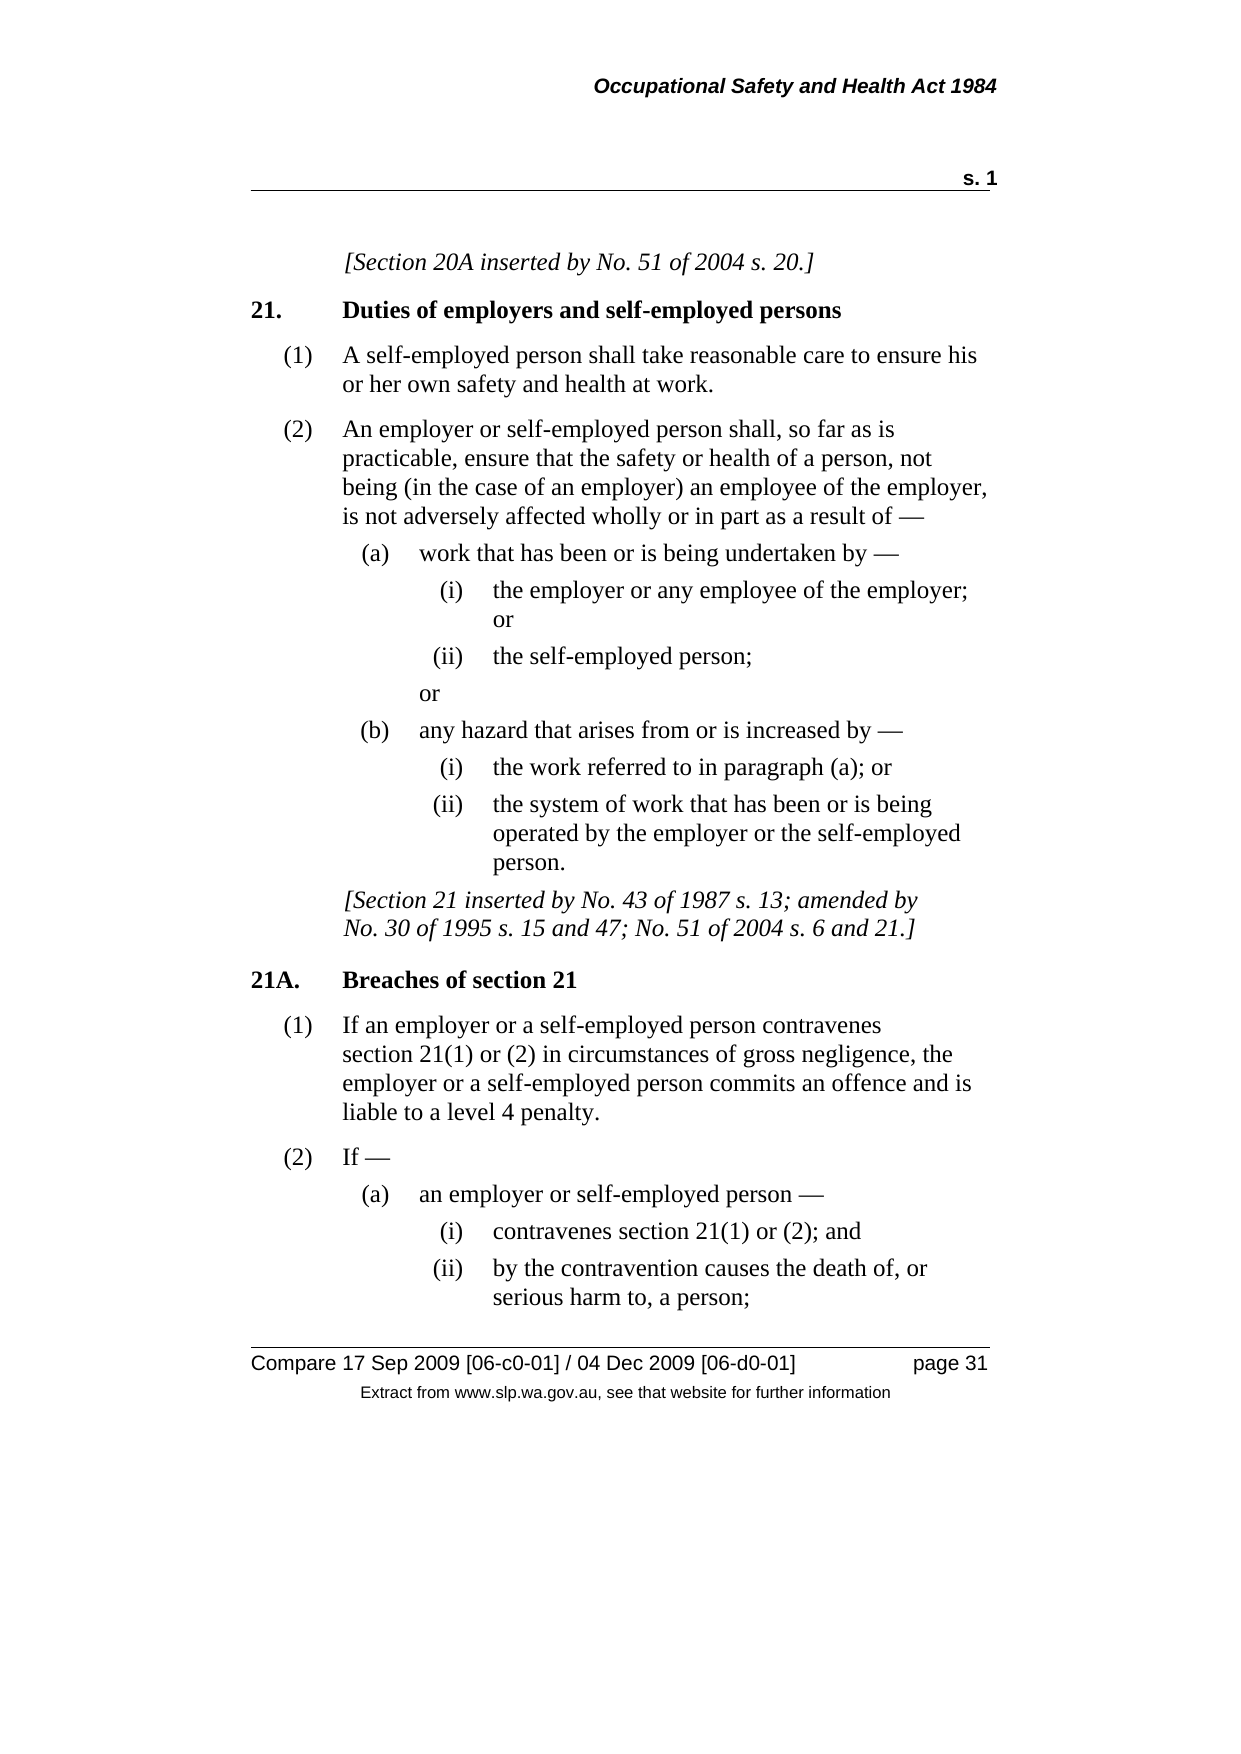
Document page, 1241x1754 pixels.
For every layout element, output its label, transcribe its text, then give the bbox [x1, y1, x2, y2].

text (b) any hazard that arises from or is increased by — [251, 715, 990, 744]
text (2) An employer or self-employed person shall, so far as is practicable, ensure that the safety or health of a person, not being (in the case of an employer) an employee of the employer, is not adversely affected wholly or in part as a result of — [251, 414, 990, 529]
text (a) an employer or self-employed person — [251, 1179, 990, 1208]
subtitle 21. Duties of employers and self-employed persons [251, 295, 990, 324]
text (i) the employer or any employee of the employer; or [251, 575, 990, 632]
text or [251, 678, 990, 707]
text [Section 20A inserted by No. 51 of 2004 s. 20.] [251, 247, 990, 276]
text (i) the work referred to in paragraph (a); or [251, 752, 990, 781]
text [Section 21 inserted by No. 43 of 1987 s. 13; amended by No. 30 of 1995 s. 15 and 47; No. 51 of 2004 s. 6 and 21.] [251, 885, 990, 942]
text (ii) the system of work that has been or is being operated by the employer or the self-employed person. [251, 789, 990, 875]
text (ii) by the contravention causes the death of, or serious harm to, a person; [251, 1253, 990, 1311]
text (ii) the self-employed person; [251, 641, 990, 669]
text (1) If an employer or a self-employed person contravenes section 21(1) or (2) in circumstances of gross negligence, the employer or a self-employed person commits an offence and is liable to a level 4 penalty. [251, 1011, 990, 1126]
text (i) contravenes section 21(1) or (2); and [251, 1216, 990, 1245]
text (a) work that has been or is being undertaken by — [251, 538, 990, 567]
text (2) If — [251, 1142, 990, 1171]
text (1) A self-employed person shall take reasonable care to ensure his or her own safety and health at work. [251, 340, 990, 398]
subtitle 21A. Breaches of section 21 [251, 965, 990, 994]
